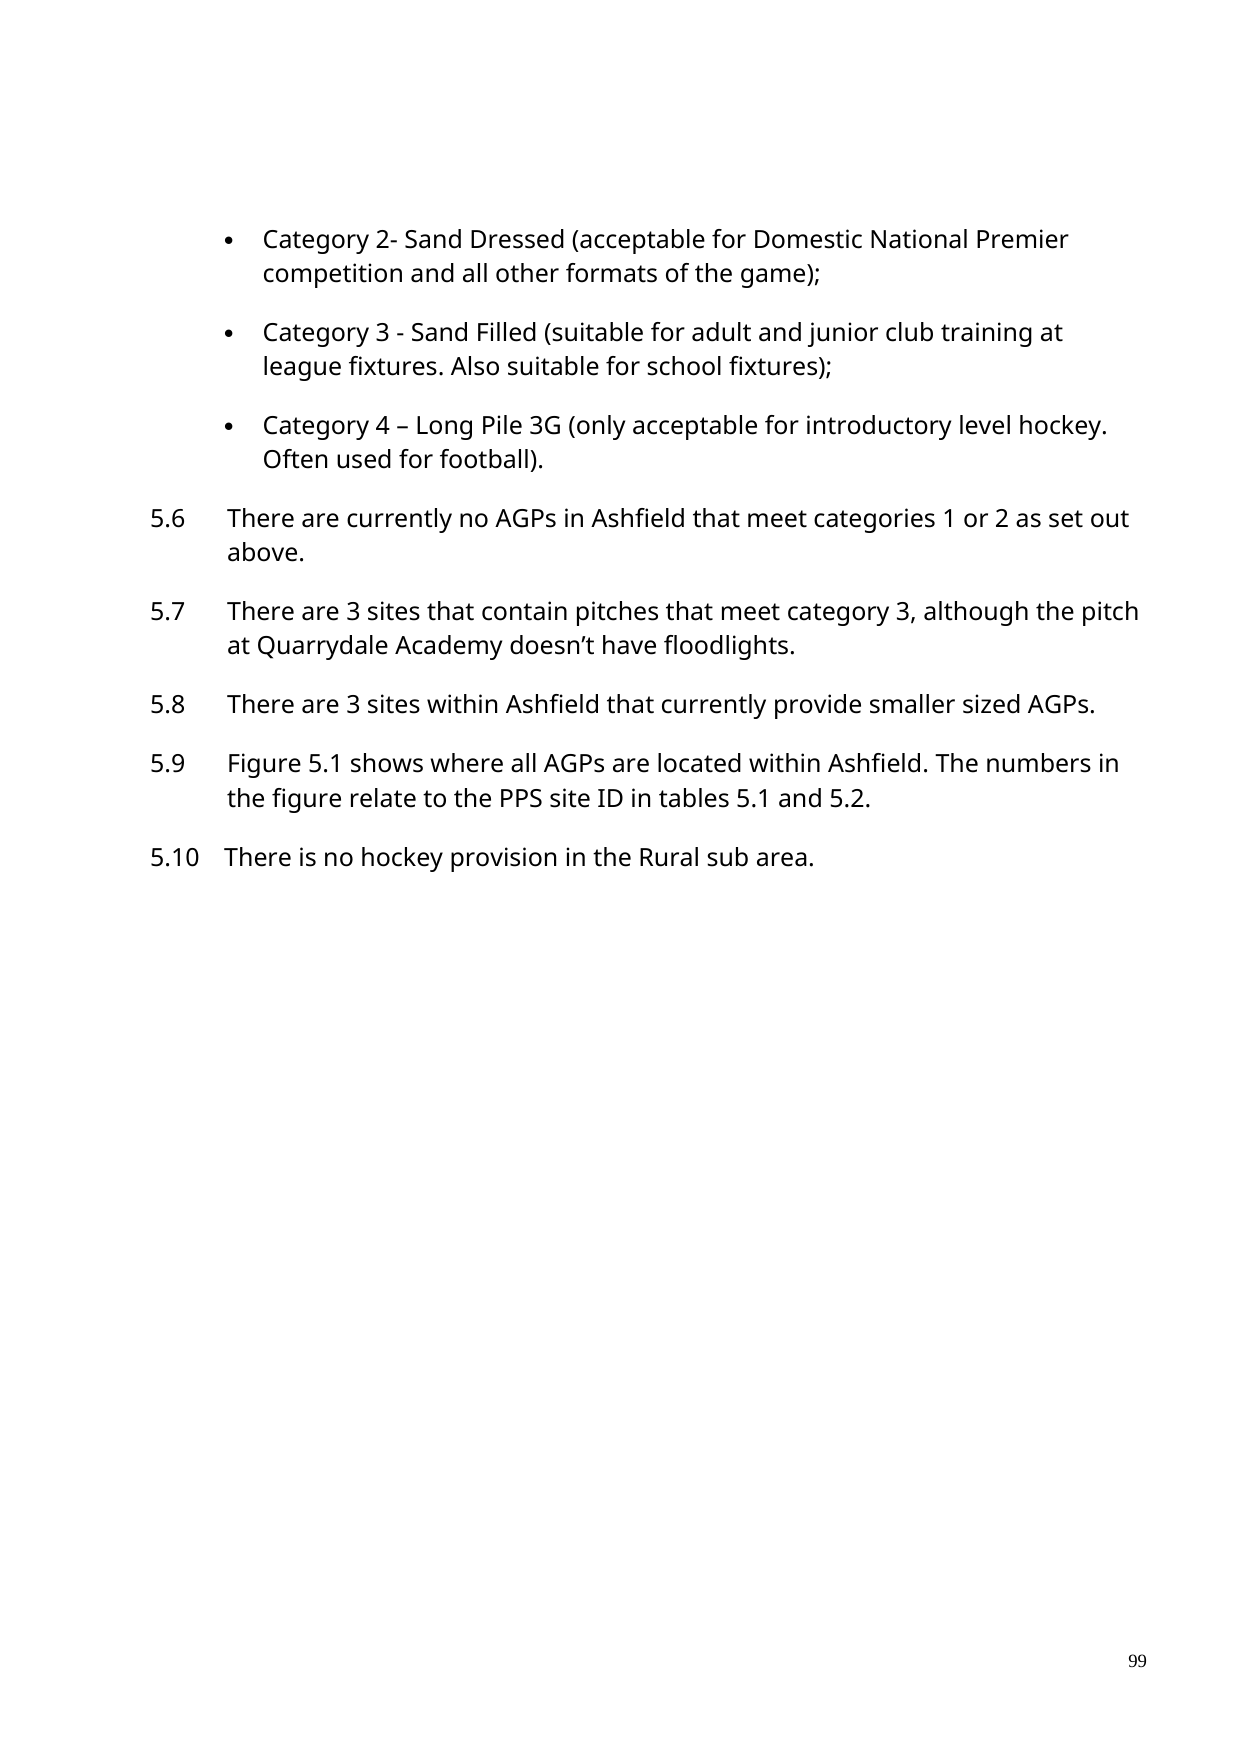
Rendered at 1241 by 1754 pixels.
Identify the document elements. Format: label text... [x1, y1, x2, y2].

list Category 3 - Sand Filled (suitable for adult and junior club training at league fixtures. Also suitable for school fixtures); [225, 314, 1146, 383]
list Figure 5.1 shows where all AGPs are located within Ashfield. The numbers in the figure relate to the PPS site ID in tables 5.1 and 5.2. [150, 746, 1146, 814]
list There are currently no AGPs in Ashfield that meet categories 1 or 2 as set out above. [150, 501, 1146, 569]
list Category 2- Sand Dressed (acceptable for Domestic National Premier competition and all other formats of the game); [225, 221, 1146, 289]
list There are 3 sites that contain pitches that meet category 3, although the pitch at Quarrydale Academy doesn’t have floodlights. [150, 594, 1146, 662]
list There is no hockey provision in the Rural sub area. [150, 839, 1146, 873]
list There are 3 sites within Ashfield that currently provide smaller sized AGPs. [150, 687, 1146, 721]
list Category 4 – Long Pile 3G (only acceptable for introductory level hockey. Often used for football). [225, 408, 1146, 476]
